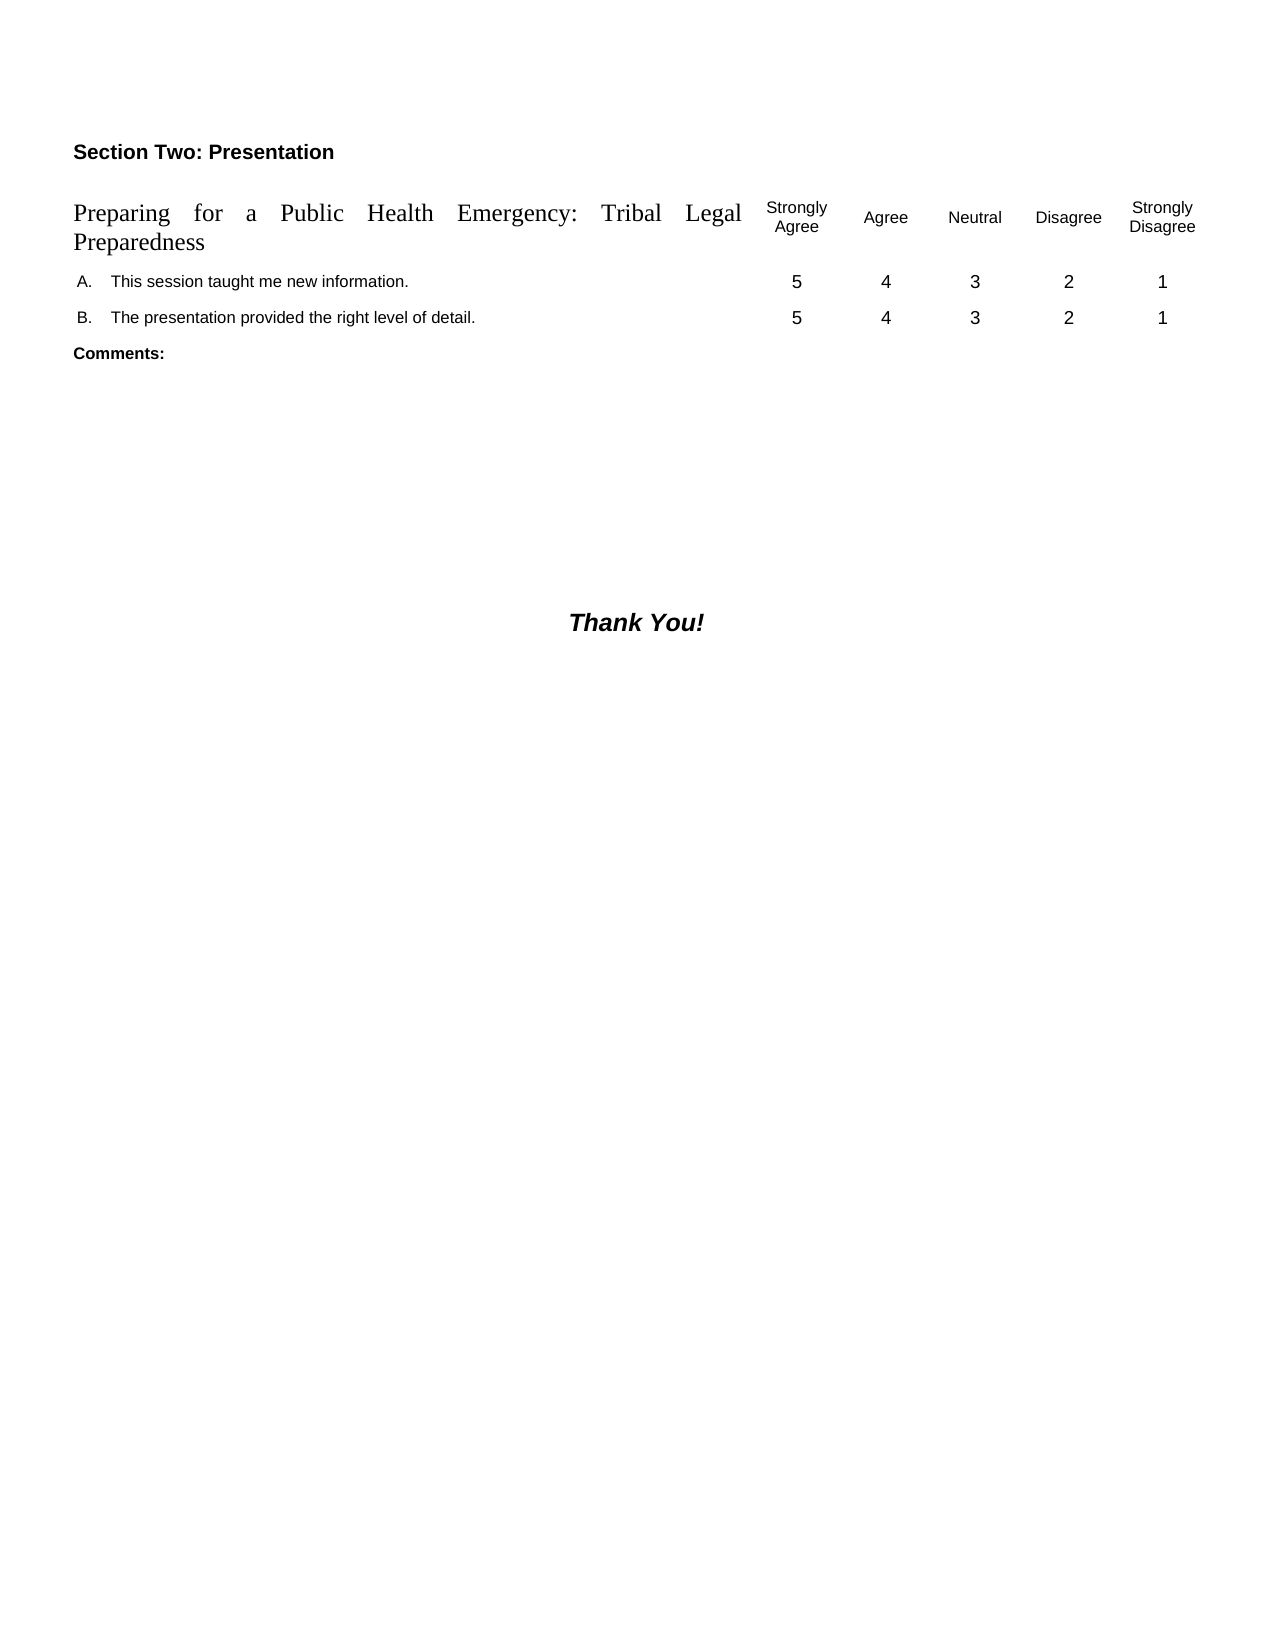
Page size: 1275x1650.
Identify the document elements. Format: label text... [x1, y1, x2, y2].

table_cell 2 [1022, 263, 1116, 300]
table_cell Strongly Agree [750, 171, 844, 263]
table_cell Agree [844, 171, 928, 263]
table_cell 5 [750, 263, 844, 300]
table_cell The presentation provided the right level of detail. [103, 300, 750, 336]
table_cell 1 [1116, 300, 1209, 336]
table_cell 3 [928, 300, 1022, 336]
table_cell 5 [750, 300, 844, 336]
table_cell 3 [928, 263, 1022, 300]
table_cell [66, 171, 750, 263]
table_header Section Two: Presentation [66, 133, 1209, 171]
table_cell Neutral [928, 171, 1022, 263]
table_cell Strongly Disagree [1116, 171, 1209, 263]
table_cell A. [66, 263, 103, 300]
table_cell Comments: [66, 336, 1209, 551]
table_cell 4 [844, 263, 928, 300]
text Thank You! [75, 608, 1200, 637]
table_cell 2 [1022, 300, 1116, 336]
table_cell Disagree [1022, 171, 1116, 263]
table_cell 4 [844, 300, 928, 336]
table_cell This session taught me new information. [103, 263, 750, 300]
table_cell 1 [1116, 263, 1209, 300]
table_cell B. [66, 300, 103, 336]
